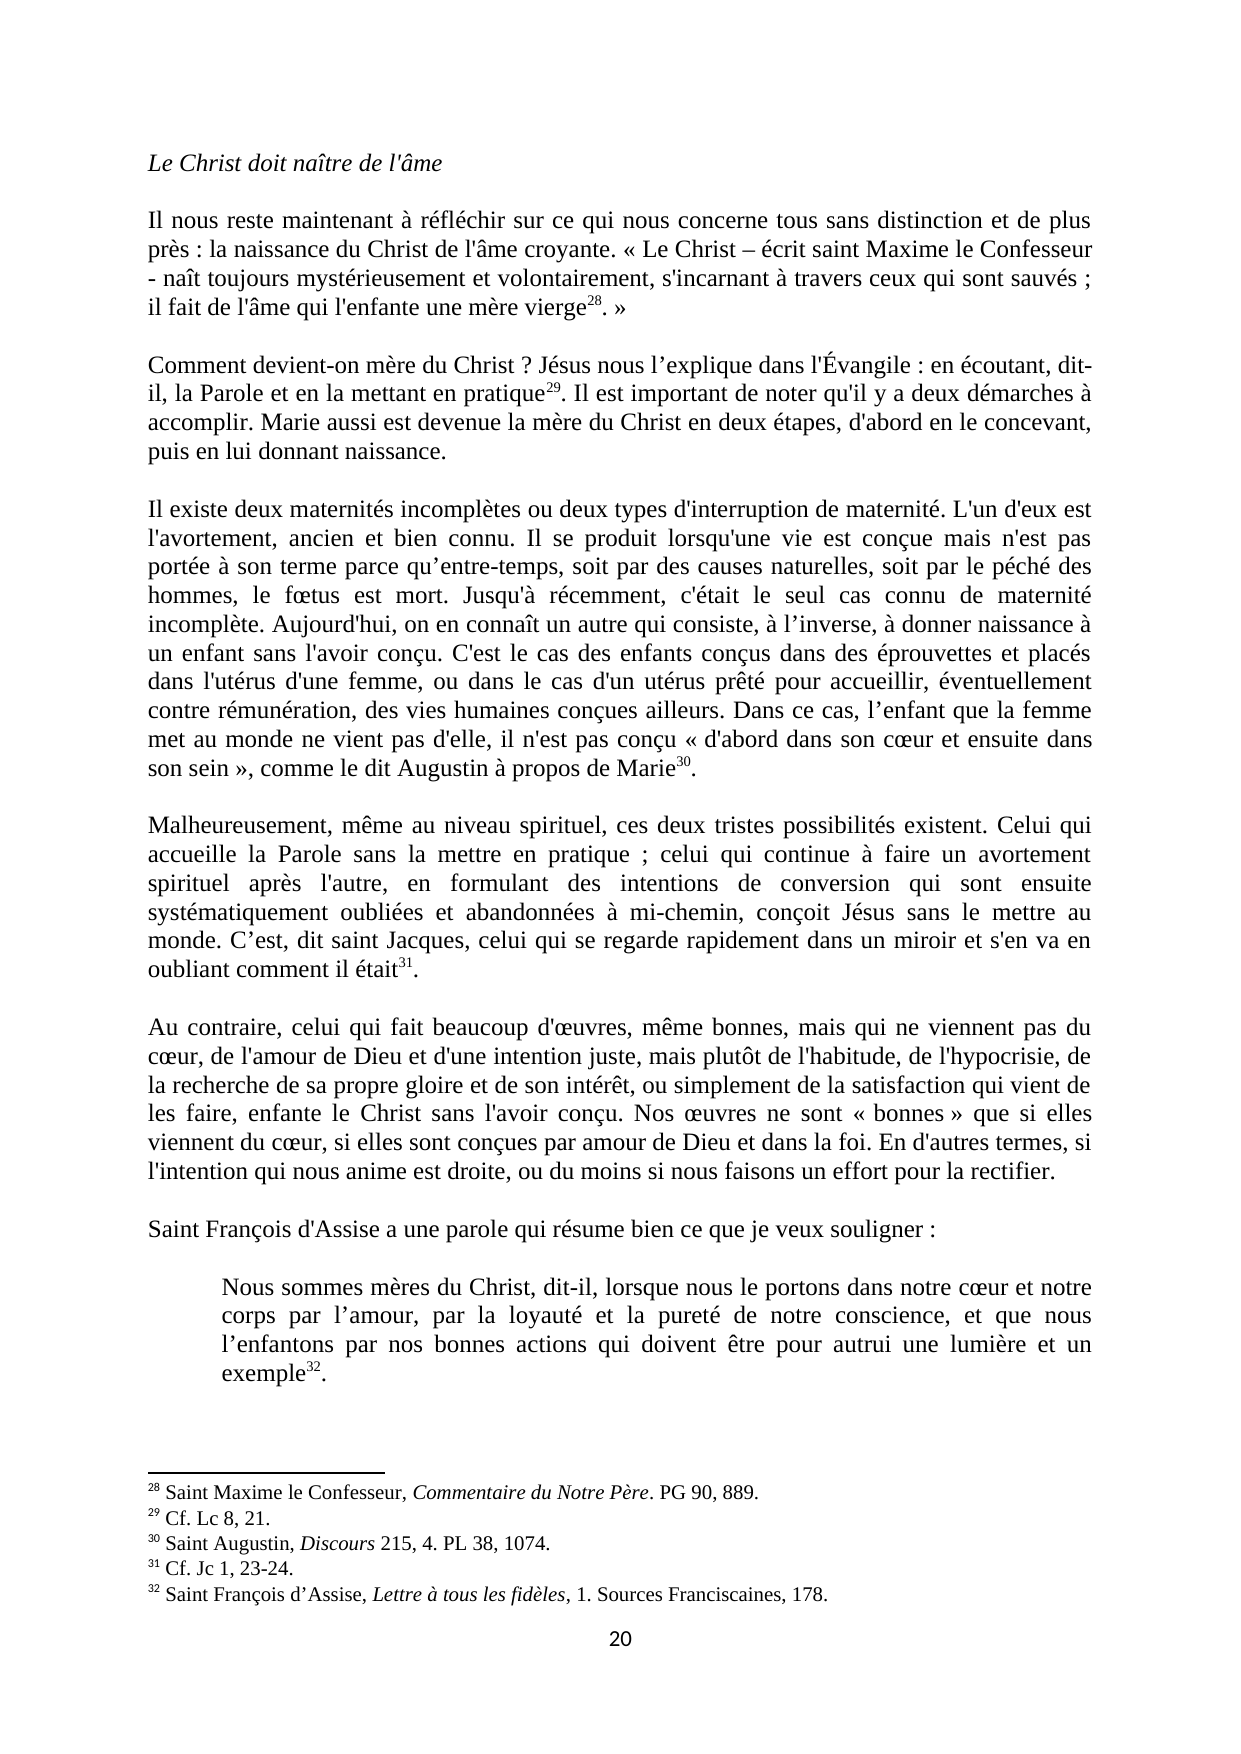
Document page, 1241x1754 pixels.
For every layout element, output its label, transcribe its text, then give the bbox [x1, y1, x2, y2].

text Malheureusement, même au niveau spirituel, ces deux tristes possibilités existent. Celui qui accueille la Parole sans la mettre en pratique ; celui qui continue à faire un avortement spirituel après l'autre, en formulant des intentions de conversion qui sont ensuite systématiquement oubliées et abandonnées à mi-chemin, conçoit Jésus sans le mettre au monde. C’est, dit saint Jacques, celui qui se regarde rapidement dans un miroir et s'en va en oubliant comment il était. [148, 811, 1093, 983]
text Le Christ doit naître de l'âme [148, 148, 1093, 176]
text Nous sommes mères du Christ, dit-il, lorsque nous le portons dans notre cœur et notre corps par l’amour, par la loyauté et la pureté de notre conscience, et que nous l’enfantons par nos bonnes actions qui doivent être pour autrui une lumière et un exemple. [221, 1272, 1093, 1387]
text Il existe deux maternités incomplètes ou deux types d'interruption de maternité. L'un d'eux est l'avortement, ancien et bien connu. Il se produit lorsqu'une vie est conçue mais n'est pas portée à son terme parce qu’entre-temps, soit par des causes naturelles, soit par le péché des hommes, le fœtus est mort. Jusqu'à récemment, c'était le seul cas connu de maternité incomplète. Aujourd'hui, on en connaît un autre qui consiste, à l’inverse, à donner naissance à un enfant sans l'avoir conçu. C'est le cas des enfants conçus dans des éprouvettes et placés dans l'utérus d'une femme, ou dans le cas d'un utérus prêté pour accueillir, éventuellement contre rémunération, des vies humaines conçues ailleurs. Dans ce cas, l’enfant que la femme met au monde ne vient pas d'elle, il n'est pas conçu « d'abord dans son cœur et ensuite dans son sein », comme le dit Augustin à propos de Marie. [148, 494, 1093, 781]
text Saint François d'Assise a une parole qui résume bien ce que je veux souligner : [148, 1214, 1093, 1243]
text Comment devient-on mère du Christ ? Jésus nous l’explique dans l'Évangile : en écoutant, dit-il, la Parole et en la mettant en pratique. Il est important de noter qu'il y a deux démarches à accomplir. Marie aussi est devenue la mère du Christ en deux étapes, d'abord en le concevant, puis en lui donnant naissance. [148, 350, 1093, 465]
text Au contraire, celui qui fait beaucoup d'œuvres, même bonnes, mais qui ne viennent pas du cœur, de l'amour de Dieu et d'une intention juste, mais plutôt de l'habitude, de l'hypocrisie, de la recherche de sa propre gloire et de son intérêt, ou simplement de la satisfaction qui vient de les faire, enfante le Christ sans l'avoir conçu. Nos œuvres ne sont « bonnes » que si elles viennent du cœur, si elles sont conçues par amour de Dieu et dans la foi. En d'autres termes, si l'intention qui nous anime est droite, ou du moins si nous faisons un effort pour la rectifier. [148, 1012, 1093, 1185]
text Il nous reste maintenant à réfléchir sur ce qui nous concerne tous sans distinction et de plus près : la naissance du Christ de l'âme croyante. « Le Christ – écrit saint Maxime le Confesseur - naît toujours mystérieusement et volontairement, s'incarnant à travers ceux qui sont sauvés ; il fait de l'âme qui l'enfante une mère vierge. » [148, 206, 1093, 321]
